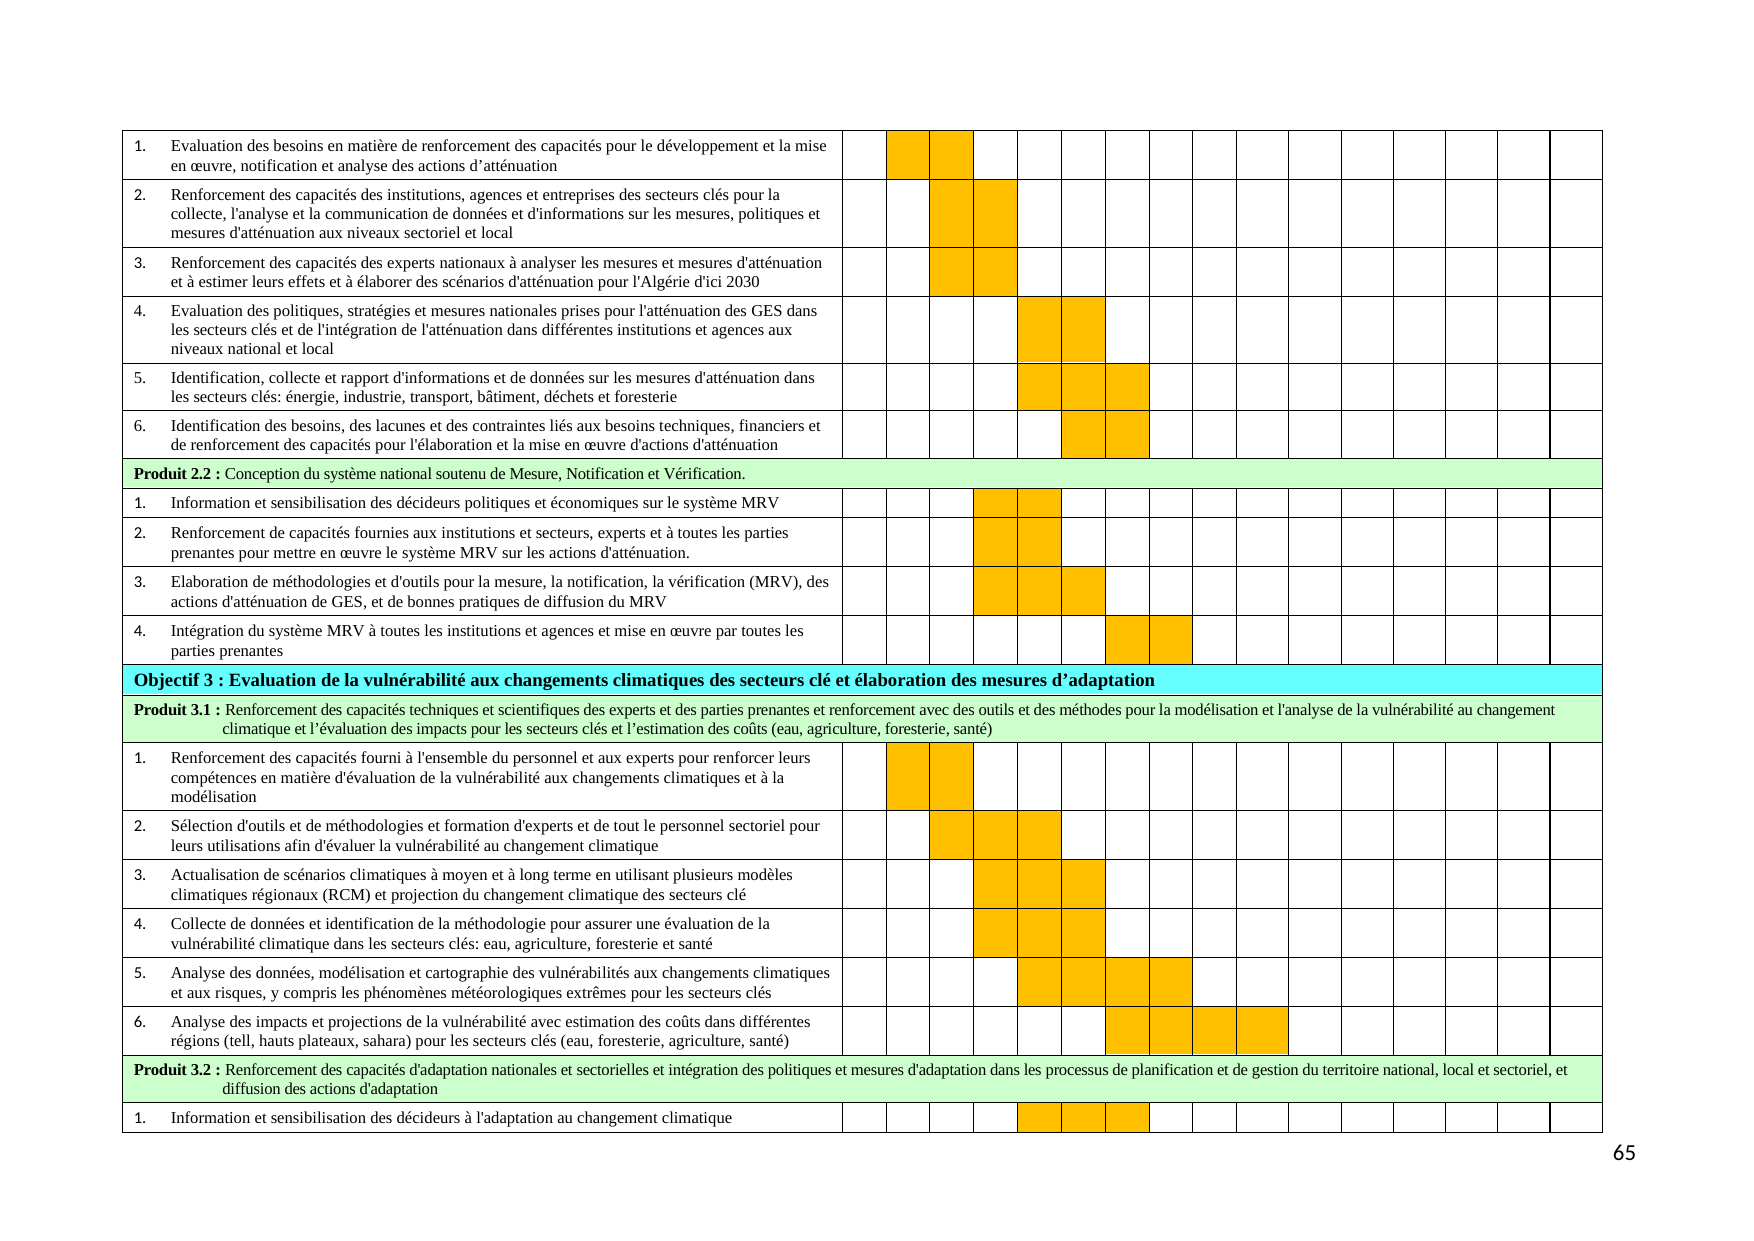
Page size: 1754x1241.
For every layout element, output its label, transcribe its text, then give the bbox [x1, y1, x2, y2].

table_cell [1193, 811, 1236, 859]
table_cell [974, 811, 1017, 859]
table_cell [1498, 248, 1549, 296]
table_cell [1289, 131, 1341, 179]
table_cell [1394, 616, 1445, 664]
table_cell [974, 297, 1017, 362]
table_cell [1193, 489, 1236, 517]
table_cell [843, 1007, 886, 1054]
table_cell [1289, 1007, 1341, 1054]
table_cell [1342, 860, 1393, 908]
table_cell [1289, 489, 1341, 517]
table_cell [974, 567, 1017, 615]
table_cell [1551, 616, 1602, 664]
table_cell [1237, 180, 1288, 247]
table_cell [974, 860, 1017, 908]
table_cell Renforcement des capacités des institutions, agences et entreprises des secteurs clés pour la collecte, l'analyse et la communication de données et d'informations sur les mesures, politiques et mesures d'atténuation aux niveaux sectoriel et local [123, 180, 842, 247]
table_cell [1551, 364, 1602, 410]
table_cell [1018, 364, 1061, 410]
table_cell [1018, 180, 1061, 247]
table_cell [1551, 567, 1602, 615]
table_cell [1551, 743, 1602, 810]
table_cell [974, 909, 1017, 957]
table_cell Evaluation des besoins en matière de renforcement des capacités pour le développement et la mise en œuvre, notification et analyse des actions d’atténuation [123, 131, 842, 179]
table_cell [1237, 411, 1288, 458]
table_cell [1498, 909, 1549, 957]
table_cell [1018, 411, 1061, 458]
table_cell [1498, 958, 1549, 1006]
table_cell [1062, 743, 1105, 810]
table_cell [1551, 248, 1602, 296]
table_cell [1394, 131, 1445, 179]
table_cell [1394, 411, 1445, 458]
table_cell [1498, 297, 1549, 362]
table_cell [930, 567, 973, 615]
table_cell [1193, 297, 1236, 362]
table_cell [1289, 811, 1341, 859]
table_cell [1018, 743, 1061, 810]
table_cell [1018, 958, 1061, 1006]
table_cell [843, 518, 886, 566]
table_cell [1237, 958, 1288, 1006]
table_cell [887, 131, 929, 179]
table_cell [1551, 811, 1602, 859]
table_cell [1446, 180, 1497, 247]
table_cell [1394, 297, 1445, 362]
table_cell [843, 248, 886, 296]
table_cell [1446, 860, 1497, 908]
table_cell [1150, 1103, 1192, 1132]
table_cell [1394, 743, 1445, 810]
table_cell [1193, 1103, 1236, 1132]
table_cell [1237, 248, 1288, 296]
table_cell [1018, 489, 1061, 517]
table_cell [930, 248, 973, 296]
table_cell [1446, 616, 1497, 664]
table_cell [843, 616, 886, 664]
table_cell [1394, 909, 1445, 957]
table_cell [1498, 567, 1549, 615]
table_cell [1150, 518, 1192, 566]
table_cell [1289, 364, 1341, 410]
table_cell [1446, 131, 1497, 179]
table_cell [1498, 489, 1549, 517]
table_cell [1150, 860, 1192, 908]
table_cell [887, 743, 929, 810]
table_cell [1062, 909, 1105, 957]
table_cell Actualisation de scénarios climatiques à moyen et à long terme en utilisant plusieurs modèles climatiques régionaux (RCM) et projection du changement climatique des secteurs clé [123, 860, 842, 908]
table_cell [1106, 297, 1149, 362]
table_cell [974, 411, 1017, 458]
table_cell [1150, 489, 1192, 517]
table_cell [1342, 364, 1393, 410]
table_cell [1289, 567, 1341, 615]
table_cell [1150, 567, 1192, 615]
table_cell [930, 297, 973, 362]
table_cell [930, 616, 973, 664]
table_cell [1551, 860, 1602, 908]
table_cell [1342, 248, 1393, 296]
table_cell [1062, 131, 1105, 179]
table_cell [887, 489, 929, 517]
table_cell [1062, 1103, 1105, 1132]
table_cell [974, 958, 1017, 1006]
table_cell [887, 1103, 929, 1132]
table_cell [1551, 131, 1602, 179]
table_cell [1193, 180, 1236, 247]
table_cell [930, 180, 973, 247]
table_cell [1106, 743, 1149, 810]
table_cell [843, 131, 886, 179]
table_cell [1106, 811, 1149, 859]
table_cell [1018, 518, 1061, 566]
table_cell [1551, 297, 1602, 362]
table_cell [1193, 518, 1236, 566]
table_cell [1150, 411, 1192, 458]
table_cell [1018, 131, 1061, 179]
table_cell [1106, 567, 1149, 615]
table_cell [1498, 1103, 1549, 1132]
table_cell [1193, 860, 1236, 908]
table_cell [1446, 1103, 1497, 1132]
table_cell [1342, 1007, 1393, 1054]
table_cell [887, 180, 929, 247]
table_cell [1394, 489, 1445, 517]
table_cell [1106, 518, 1149, 566]
table_cell [1062, 180, 1105, 247]
table_cell [887, 1007, 929, 1054]
table_cell [1150, 811, 1192, 859]
table_cell [1551, 958, 1602, 1006]
table_cell [1106, 958, 1149, 1006]
table_cell [887, 518, 929, 566]
table_cell [930, 743, 973, 810]
table_cell Identification, collecte et rapport d'informations et de données sur les mesures d'atténuation dans les secteurs clés: énergie, industrie, transport, bâtiment, déchets et foresterie [123, 364, 842, 410]
table_cell [974, 364, 1017, 410]
table_cell [843, 743, 886, 810]
table_cell [843, 489, 886, 517]
table_cell [1062, 616, 1105, 664]
table_cell [930, 860, 973, 908]
table_cell [1394, 811, 1445, 859]
table_cell [1018, 860, 1061, 908]
table_cell [1237, 1007, 1288, 1054]
table_cell [1498, 860, 1549, 908]
table_cell [887, 811, 929, 859]
table_cell [1342, 411, 1393, 458]
table_cell [843, 811, 886, 859]
table_cell [843, 958, 886, 1006]
table_cell [1498, 131, 1549, 179]
table_cell Intégration du système MRV à toutes les institutions et agences et mise en œuvre par toutes les parties prenantes [123, 616, 842, 664]
table_cell [1551, 180, 1602, 247]
table_cell [1289, 518, 1341, 566]
table_cell [1446, 518, 1497, 566]
table_cell [1342, 616, 1393, 664]
table_cell [1062, 567, 1105, 615]
table_cell [1498, 364, 1549, 410]
table_cell [1193, 131, 1236, 179]
table_cell [1289, 860, 1341, 908]
table_cell [974, 131, 1017, 179]
table_cell [1446, 489, 1497, 517]
table_cell [1342, 1103, 1393, 1132]
table_cell [887, 567, 929, 615]
table_cell [1498, 743, 1549, 810]
table_cell [1150, 909, 1192, 957]
table_cell [1106, 364, 1149, 410]
table_cell [1551, 1007, 1602, 1054]
table_cell [1237, 616, 1288, 664]
table_cell [974, 1103, 1017, 1132]
table_cell [1446, 248, 1497, 296]
table_cell [843, 1103, 886, 1132]
table_cell [1446, 743, 1497, 810]
table_cell Objectif 3 : Evaluation de la vulnérabilité aux changements climatiques des secteurs clé et élaboration des mesures d’adaptation [123, 665, 1602, 694]
table_cell Analyse des données, modélisation et cartographie des vulnérabilités aux changements climatiques et aux risques, y compris les phénomènes météorologiques extrêmes pour les secteurs clés [123, 958, 842, 1006]
table_cell [1193, 1007, 1236, 1054]
table_cell [843, 909, 886, 957]
table_cell [1106, 131, 1149, 179]
table_cell [1193, 411, 1236, 458]
table_cell [1237, 1103, 1288, 1132]
table_cell [1498, 411, 1549, 458]
table_cell [1018, 1007, 1061, 1054]
table_cell Evaluation des politiques, stratégies et mesures nationales prises pour l'atténuation des GES dans les secteurs clés et de l'intégration de l'atténuation dans différentes institutions et agences aux niveaux national et local [123, 297, 842, 362]
table_cell [974, 248, 1017, 296]
table_cell [974, 518, 1017, 566]
table_cell [1193, 248, 1236, 296]
table_cell [1106, 616, 1149, 664]
table_cell [887, 616, 929, 664]
table_cell [1394, 180, 1445, 247]
table_cell [1018, 248, 1061, 296]
table_cell [1446, 297, 1497, 362]
table_cell [930, 1103, 973, 1132]
table_cell [1498, 616, 1549, 664]
table_cell [887, 248, 929, 296]
table_cell Renforcement des capacités des experts nationaux à analyser les mesures et mesures d'atténuation et à estimer leurs effets et à élaborer des scénarios d'atténuation pour l'Algérie d'ici 2030 [123, 248, 842, 296]
table_cell [1193, 743, 1236, 810]
table_cell [1394, 248, 1445, 296]
table_cell [1551, 1103, 1602, 1132]
table_cell [1062, 411, 1105, 458]
table_cell [1289, 297, 1341, 362]
table_cell [1062, 364, 1105, 410]
table_cell [930, 909, 973, 957]
table_cell [1150, 297, 1192, 362]
table_cell [1498, 811, 1549, 859]
table_cell [1018, 909, 1061, 957]
table_cell [1237, 860, 1288, 908]
table_cell Renforcement de capacités fournies aux institutions et secteurs, experts et à toutes les parties prenantes pour mettre en œuvre le système MRV sur les actions d'atténuation. [123, 518, 842, 566]
table_cell [1342, 958, 1393, 1006]
table_cell Identification des besoins, des lacunes et des contraintes liés aux besoins techniques, financiers et de renforcement des capacités pour l'élaboration et la mise en œuvre d'actions d'atténuation [123, 411, 842, 458]
table_cell Elaboration de méthodologies et d'outils pour la mesure, la notification, la vérification (MRV), des actions d'atténuation de GES, et de bonnes pratiques de diffusion du MRV [123, 567, 842, 615]
table_cell [1342, 297, 1393, 362]
table_cell [1237, 489, 1288, 517]
table_cell [1193, 616, 1236, 664]
table_cell [887, 364, 929, 410]
table_cell [1289, 616, 1341, 664]
table_cell [1446, 567, 1497, 615]
table_cell [1498, 518, 1549, 566]
table_cell [1342, 811, 1393, 859]
table_cell [1446, 909, 1497, 957]
table_cell [1342, 180, 1393, 247]
table_cell [1150, 958, 1192, 1006]
table_cell [1106, 1007, 1149, 1054]
table_cell [1193, 909, 1236, 957]
table_cell [1106, 248, 1149, 296]
table_cell [887, 860, 929, 908]
table_cell [1394, 1103, 1445, 1132]
table_cell [1289, 180, 1341, 247]
table_cell [1150, 743, 1192, 810]
table_cell [843, 364, 886, 410]
table_cell [843, 297, 886, 362]
table_cell [930, 811, 973, 859]
table_cell [1446, 364, 1497, 410]
table_cell [887, 958, 929, 1006]
table_cell [930, 518, 973, 566]
table_cell [1237, 297, 1288, 362]
table_cell [1106, 489, 1149, 517]
table_cell [1446, 958, 1497, 1006]
table_cell [1342, 518, 1393, 566]
table_cell [1289, 248, 1341, 296]
table_cell [1446, 411, 1497, 458]
table_cell [1150, 248, 1192, 296]
table_cell [1551, 489, 1602, 517]
table_cell [1150, 616, 1192, 664]
table_cell [930, 489, 973, 517]
table_cell [1237, 909, 1288, 957]
table_cell [1193, 567, 1236, 615]
table_cell [1150, 1007, 1192, 1054]
table_cell [1062, 489, 1105, 517]
table_cell [1062, 958, 1105, 1006]
table_cell [974, 743, 1017, 810]
table_cell [1289, 1103, 1341, 1132]
table_cell [1394, 958, 1445, 1006]
table_cell [930, 411, 973, 458]
table_cell [843, 567, 886, 615]
table_cell Produit 2.2 : Conception du système national soutenu de Mesure, Notification et Vérification. [123, 459, 1602, 487]
table_cell [1062, 297, 1105, 362]
table_cell [1062, 1007, 1105, 1054]
table_cell [1237, 518, 1288, 566]
table_cell [1237, 131, 1288, 179]
table_cell [1394, 1007, 1445, 1054]
table_cell [974, 616, 1017, 664]
table_cell [1150, 180, 1192, 247]
table_cell [974, 180, 1017, 247]
table_cell [1106, 180, 1149, 247]
table_cell [887, 297, 929, 362]
table_cell [974, 489, 1017, 517]
table_cell [1062, 248, 1105, 296]
table_cell [1018, 616, 1061, 664]
table_cell Sélection d'outils et de méthodologies et formation d'experts et de tout le personnel sectoriel pour leurs utilisations afin d'évaluer la vulnérabilité au changement climatique [123, 811, 842, 859]
table_cell [1237, 567, 1288, 615]
table_cell [1237, 743, 1288, 810]
table_cell Information et sensibilisation des décideurs politiques et économiques sur le système MRV [123, 489, 842, 517]
table_cell [1018, 297, 1061, 362]
table_cell [1193, 958, 1236, 1006]
table_cell [1289, 411, 1341, 458]
table_cell [1342, 743, 1393, 810]
table_cell [887, 411, 929, 458]
table_cell [930, 1007, 973, 1054]
table_cell [1062, 860, 1105, 908]
table_cell [1289, 909, 1341, 957]
table_cell [1446, 811, 1497, 859]
table_cell [1394, 518, 1445, 566]
table_cell [1018, 1103, 1061, 1132]
table_cell [1193, 364, 1236, 410]
table_cell [1342, 489, 1393, 517]
table_cell [1551, 909, 1602, 957]
table_cell [887, 909, 929, 957]
table_cell Produit 3.2 : Renforcement des capacités d'adaptation nationales et sectorielles et intégration des politiques et mesures d'adaptation dans les processus de planification et de gestion du territoire national, local et sectoriel, et diffusion des actions d'adaptation [123, 1056, 1602, 1102]
table_cell [1150, 131, 1192, 179]
table_cell [1062, 518, 1105, 566]
table_cell [1237, 811, 1288, 859]
table_cell [1106, 860, 1149, 908]
table_cell [1394, 364, 1445, 410]
table_cell [1342, 567, 1393, 615]
table_cell [1106, 1103, 1149, 1132]
table_cell [930, 364, 973, 410]
table_cell [1498, 1007, 1549, 1054]
table_cell Analyse des impacts et projections de la vulnérabilité avec estimation des coûts dans différentes régions (tell, hauts plateaux, sahara) pour les secteurs clés (eau, foresterie, agriculture, santé) [123, 1007, 842, 1054]
table_cell [1551, 518, 1602, 566]
table_cell [930, 131, 973, 179]
table_cell [1018, 567, 1061, 615]
table_cell [1498, 180, 1549, 247]
table_cell [1018, 811, 1061, 859]
table_cell [843, 411, 886, 458]
table_cell [1394, 567, 1445, 615]
table_cell [930, 958, 973, 1006]
table_cell [1551, 411, 1602, 458]
table_cell [1106, 411, 1149, 458]
table_cell Information et sensibilisation des décideurs à l'adaptation au changement climatique [123, 1103, 842, 1132]
table_cell [1446, 1007, 1497, 1054]
table_cell Renforcement des capacités fourni à l'ensemble du personnel et aux experts pour renforcer leurs compétences en matière d'évaluation de la vulnérabilité aux changements climatiques et à la modélisation [123, 743, 842, 810]
table_cell [1342, 131, 1393, 179]
table_cell [1289, 743, 1341, 810]
table_cell [1062, 811, 1105, 859]
table_cell [1106, 909, 1149, 957]
table_cell [843, 180, 886, 247]
table_cell [1237, 364, 1288, 410]
table_cell [1289, 958, 1341, 1006]
table_cell [974, 1007, 1017, 1054]
table_cell [843, 860, 886, 908]
table_cell [1342, 909, 1393, 957]
table_cell Produit 3.1 : Renforcement des capacités techniques et scientifiques des experts et des parties prenantes et renforcement avec des outils et des méthodes pour la modélisation et l'analyse de la vulnérabilité au changement climatique et l’évaluation des impacts pour les secteurs clés et l’estimation des coûts (eau, agriculture, foresterie, santé) [123, 696, 1602, 742]
table_cell [1394, 860, 1445, 908]
table_cell [1150, 364, 1192, 410]
table_cell Collecte de données et identification de la méthodologie pour assurer une évaluation de la vulnérabilité climatique dans les secteurs clés: eau, agriculture, foresterie et santé [123, 909, 842, 957]
